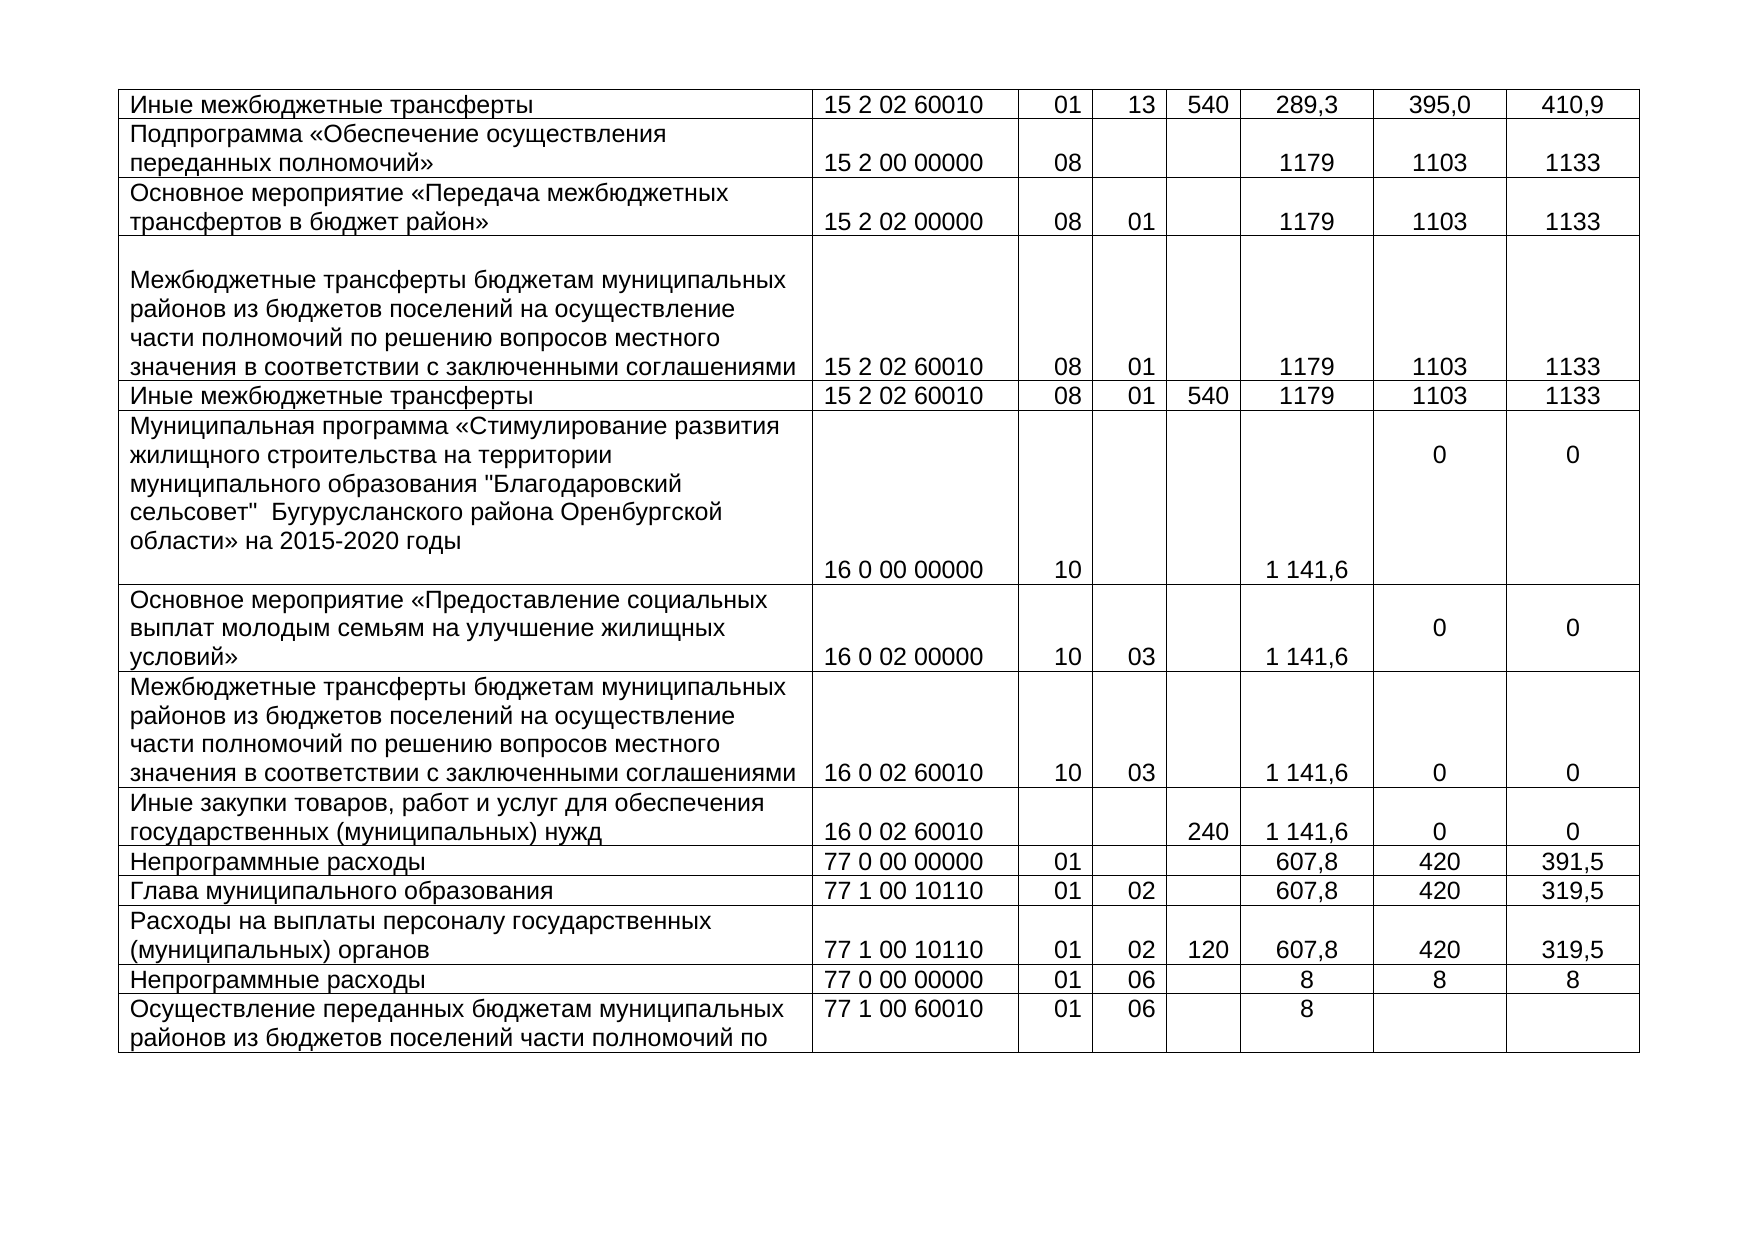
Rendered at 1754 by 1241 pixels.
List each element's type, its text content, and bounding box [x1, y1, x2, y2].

table_cell 77 0 00 00000 [813, 965, 1018, 993]
table_cell 03 [1093, 585, 1166, 671]
table_cell 8 [1374, 994, 1506, 1052]
table_cell Непрограммные расходы [119, 965, 812, 993]
table_cell 08 [1019, 381, 1092, 410]
table_cell 77 1 00 60010 [813, 994, 1018, 1052]
table_cell 607,8 [1241, 876, 1373, 905]
table_cell 16 0 02 00000 [813, 585, 1018, 671]
table_cell 15 2 02 60010 [813, 381, 1018, 410]
table_cell Глава муниципального образования [119, 876, 812, 905]
table_cell [1167, 876, 1240, 905]
table_cell 1 141,6 [1241, 585, 1373, 671]
table_cell 01 [1019, 876, 1092, 905]
table_cell 8 [1507, 994, 1639, 1052]
table_cell 8 [1374, 965, 1506, 993]
table_cell 1103 [1374, 178, 1506, 235]
table_cell 1179 [1241, 119, 1373, 177]
table_cell 10 [1019, 411, 1092, 583]
table_cell 06 [1093, 965, 1166, 993]
table_cell [1167, 965, 1240, 993]
table_cell 77 0 00 00000 [813, 846, 1018, 875]
table_cell 02 [1093, 876, 1166, 905]
table_cell 0 [1374, 585, 1506, 671]
table_cell 0 [1507, 788, 1639, 845]
table_cell 0 [1374, 788, 1506, 845]
table_cell 01 [1093, 178, 1166, 235]
table_cell 120 [1167, 906, 1240, 963]
table_cell 1103 [1374, 119, 1506, 177]
table_cell 8 [1507, 965, 1639, 993]
table_cell 8 [1241, 994, 1373, 1052]
table_cell 16 0 02 60010 [813, 788, 1018, 845]
table_cell Иные межбюджетные трансферты [119, 90, 812, 118]
table_cell 77 1 00 10110 [813, 906, 1018, 963]
table_cell [1167, 672, 1240, 787]
table_cell 8 [1241, 965, 1373, 993]
table_cell 0 [1374, 672, 1506, 787]
table_cell 395,0 [1374, 90, 1506, 118]
table_cell 1133 [1507, 119, 1639, 177]
table_cell Подпрограмма «Обеспечение осуществления переданных полномочий» [119, 119, 812, 177]
table_cell 410,9 [1507, 90, 1639, 118]
table_cell 240 [1167, 788, 1240, 845]
table_cell [1167, 585, 1240, 671]
table_cell 01 [1019, 965, 1092, 993]
table_cell 1103 [1374, 236, 1506, 380]
table_cell 1133 [1507, 178, 1639, 235]
table_cell 13 [1093, 90, 1166, 118]
table_cell 02 [1093, 906, 1166, 963]
table_cell 08 [1019, 236, 1092, 380]
table_cell 01 [1019, 90, 1092, 118]
table_cell Основное мероприятие «Передача межбюджетных трансфертов в бюджет район» [119, 178, 812, 235]
table_cell 15 2 02 60010 [813, 236, 1018, 380]
table_cell 1 141,6 [1241, 672, 1373, 787]
table_cell 16 0 00 00000 [813, 411, 1018, 583]
table_cell 1133 [1507, 381, 1639, 410]
table_cell 607,8 [1241, 906, 1373, 963]
table_cell [1167, 178, 1240, 235]
table_cell 1133 [1507, 236, 1639, 380]
table_cell 15 2 00 00000 [813, 119, 1018, 177]
table_cell 420 [1374, 846, 1506, 875]
table_cell 319,5 [1507, 906, 1639, 963]
table_cell Непрограммные расходы [119, 846, 812, 875]
table_cell Иные межбюджетные трансферты [119, 381, 812, 410]
table_cell 01 [1019, 994, 1092, 1052]
table_cell [1093, 119, 1166, 177]
table_cell 0 [1507, 411, 1639, 583]
table_cell [1167, 994, 1240, 1052]
table_cell [1093, 788, 1166, 845]
table_cell 1103 [1374, 381, 1506, 410]
table_cell [1093, 846, 1166, 875]
table_cell Иные закупки товаров, работ и услуг для обеспечения государственных (муниципальных) нужд [119, 788, 812, 845]
table_cell 420 [1374, 906, 1506, 963]
table_cell 10 [1019, 585, 1092, 671]
table_cell [1167, 411, 1240, 583]
table_cell 10 [1019, 672, 1092, 787]
table_cell 607,8 [1241, 846, 1373, 875]
table_cell [1019, 788, 1092, 845]
table_cell 1179 [1241, 236, 1373, 380]
table_cell 01 [1019, 906, 1092, 963]
table_cell Муниципальная программа «Стимулирование развития жилищного строительства на территории муниципального образования "Благодаровский сельсовет" Бугурусланского района Оренбургской области» на 2015-2020 годы [119, 411, 812, 583]
table_cell 0 [1507, 672, 1639, 787]
table_cell 0 [1507, 585, 1639, 671]
table_cell 540 [1167, 90, 1240, 118]
table_cell 01 [1019, 846, 1092, 875]
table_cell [119, 994, 812, 1052]
table_cell 1179 [1241, 178, 1373, 235]
table_cell 0 [1374, 411, 1506, 583]
table_cell 77 1 00 10110 [813, 876, 1018, 905]
table_cell [1167, 119, 1240, 177]
table_cell 391,5 [1507, 846, 1639, 875]
table_cell [1167, 846, 1240, 875]
table_cell 01 [1093, 236, 1166, 380]
table_cell 08 [1019, 119, 1092, 177]
table_cell 08 [1019, 178, 1092, 235]
table_cell 01 [1093, 381, 1166, 410]
table_cell [1167, 236, 1240, 380]
table_cell 15 2 02 60010 [813, 90, 1018, 118]
table_cell 06 [1093, 994, 1166, 1052]
table_cell 420 [1374, 876, 1506, 905]
table_cell 03 [1093, 672, 1166, 787]
table_cell Основное мероприятие «Предоставление социальных выплат молодым семьям на улучшение жилищных условий» [119, 585, 812, 671]
table_cell 540 [1167, 381, 1240, 410]
table_cell Расходы на выплаты персоналу государственных (муниципальных) органов [119, 906, 812, 963]
table_cell [1093, 411, 1166, 583]
table_cell 1 141,6 [1241, 411, 1373, 583]
table_cell 1179 [1241, 381, 1373, 410]
table_cell 1 141,6 [1241, 788, 1373, 845]
table_cell 15 2 02 00000 [813, 178, 1018, 235]
table_cell 289,3 [1241, 90, 1373, 118]
table_cell 16 0 02 60010 [813, 672, 1018, 787]
table_cell 319,5 [1507, 876, 1639, 905]
